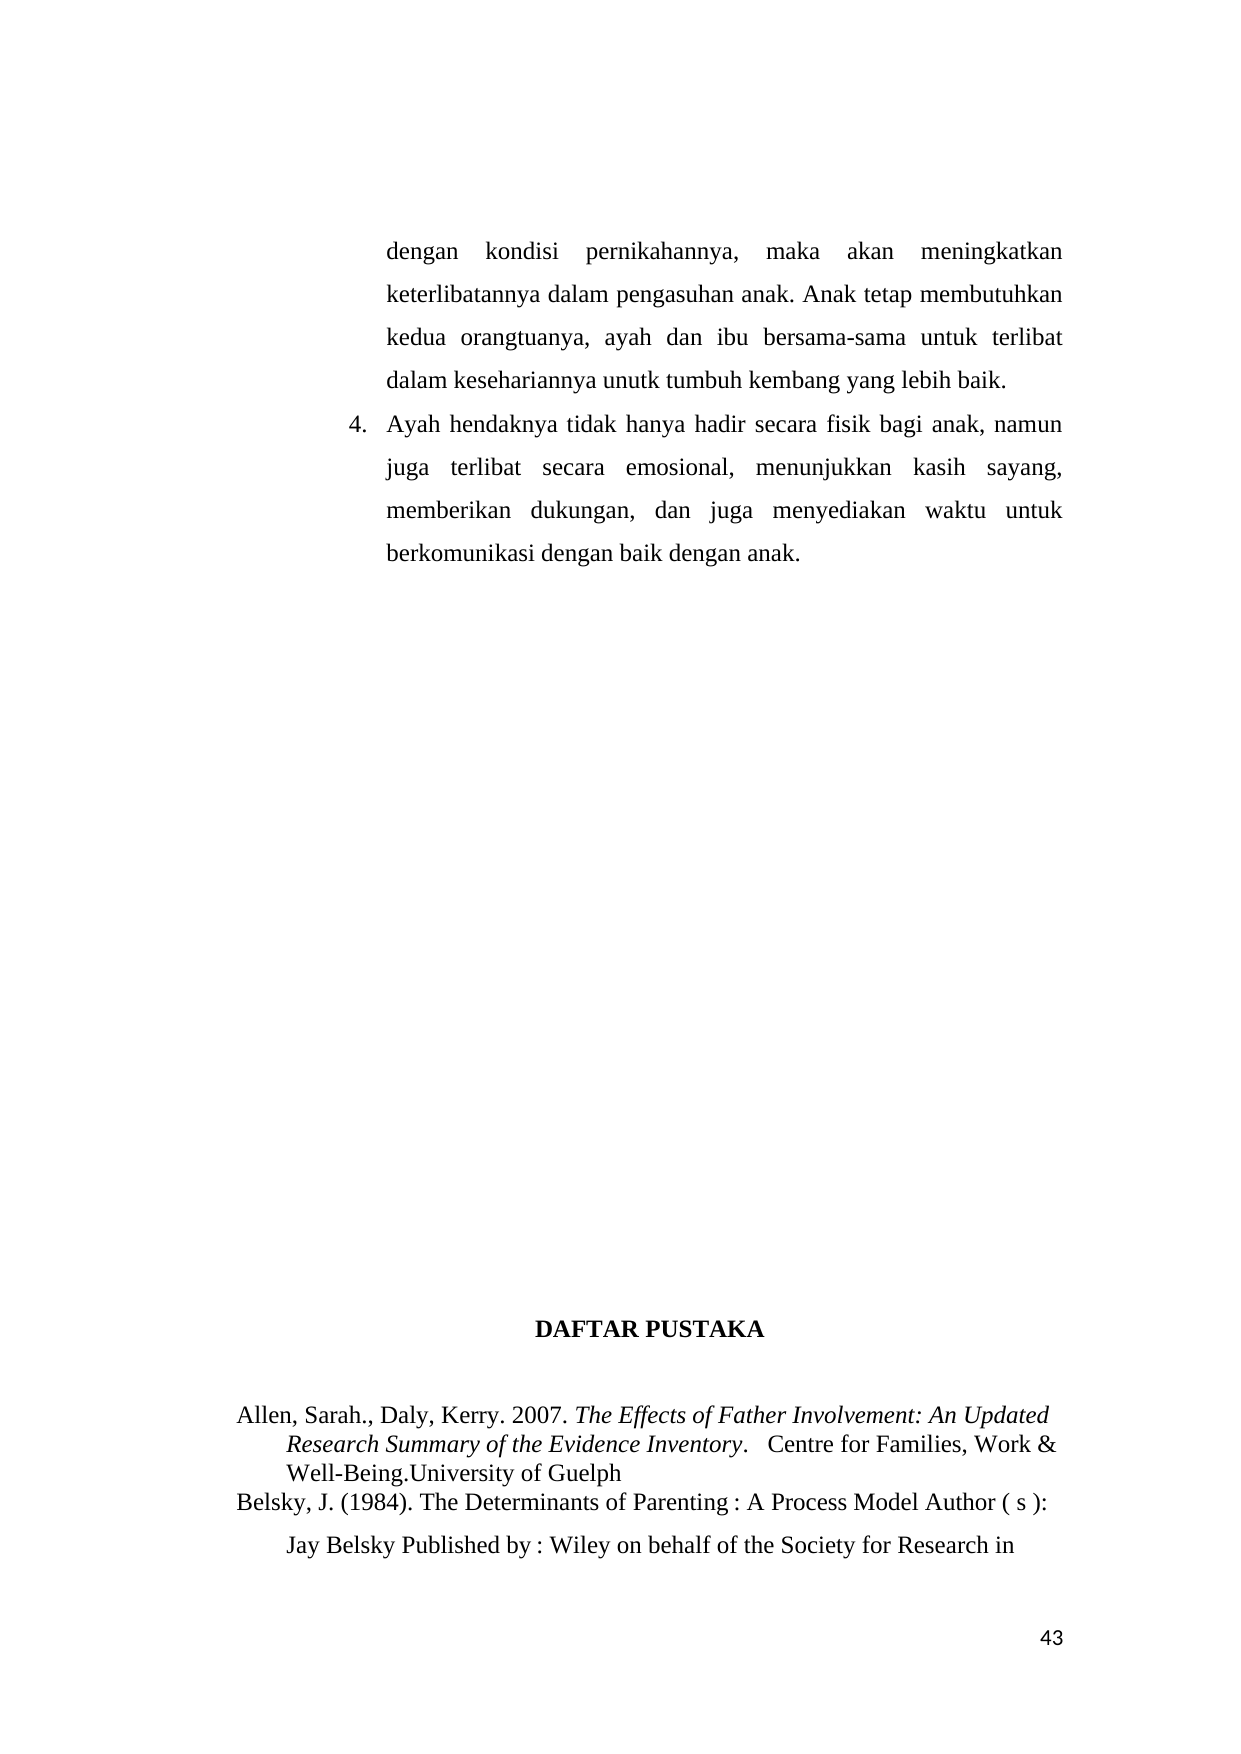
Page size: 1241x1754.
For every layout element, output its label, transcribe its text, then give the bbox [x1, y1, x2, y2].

text DAFTAR PUSTAKA [236, 1314, 1063, 1343]
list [349, 236, 1063, 394]
text Allen, Sarah., Daly, Kerry. 2007. The Effects of Father Involvement: An Updated [236, 1401, 1063, 1429]
text Research Summary of the Evidence Inventory. Centre for Families, Work & Well-Being.University of Guelph [286, 1429, 1063, 1487]
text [236, 1487, 1063, 1559]
list Ayah hendaknya tidak hanya hadir secara fisik bagi anak, namun juga terlibat secara emosional, menunjukkan kasih sayang, memberikan dukungan, dan juga menyediakan waktu untuk berkomunikasi dengan baik dengan anak. [349, 409, 1063, 567]
